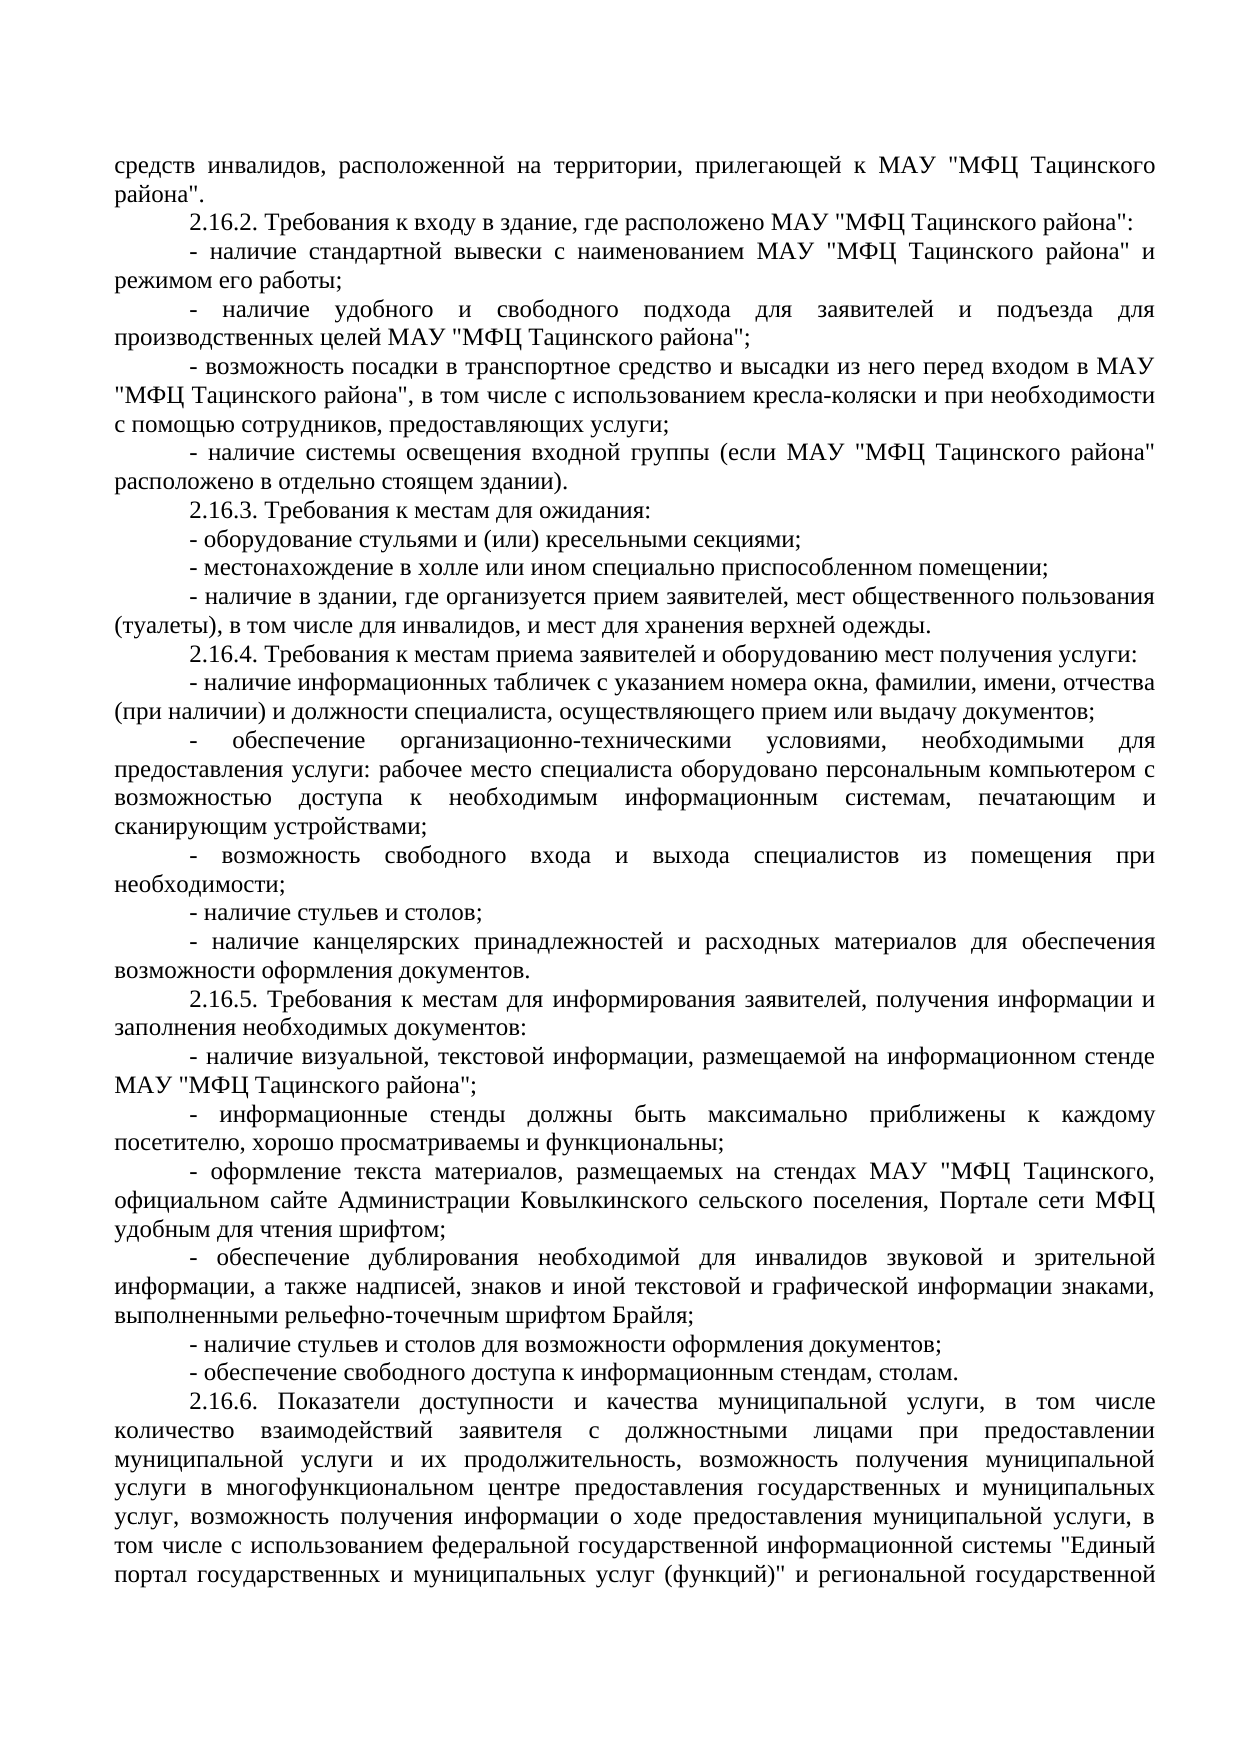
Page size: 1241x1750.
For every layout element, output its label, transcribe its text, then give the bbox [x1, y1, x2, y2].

text - обеспечение дублирования необходимой для инвалидов звуковой и зрительной информации, а также надписей, знаков и иной текстовой и графической информации знаками, выполненными рельефно-точечным шрифтом Брайля; [114, 1242, 1156, 1329]
text 2.16.2. Требования к входу в здание, где расположено МАУ "МФЦ Тацинского района": [114, 207, 1156, 236]
text - обеспечение свободного доступа к информационным стендам, столам. [114, 1357, 1156, 1386]
text - оборудование стульями и (или) кресельными секциями; [114, 524, 1156, 552]
text 2.16.3. Требования к местам для ожидания: [114, 495, 1156, 524]
text - наличие канцелярских принадлежностей и расходных материалов для обеспечения возможности оформления документов. [114, 926, 1156, 984]
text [114, 1386, 1156, 1587]
text - наличие стандартной вывески с наименованием МАУ "МФЦ Тацинского района" и режимом его работы; [114, 236, 1156, 294]
text - наличие системы освещения входной группы (если МАУ "МФЦ Тацинского района" расположено в отдельно стоящем здании). [114, 437, 1156, 495]
text 2.16.5. Требования к местам для информирования заявителей, получения информации и заполнения необходимых документов: [114, 984, 1156, 1041]
text - местонахождение в холле или ином специально приспособленном помещении; [114, 552, 1156, 581]
text 2.16.4. Требования к местам приема заявителей и оборудованию мест получения услуги: [114, 639, 1156, 667]
text - наличие стульев и столов; [114, 897, 1156, 926]
text - возможность свободного входа и выхода специалистов из помещения при необходимости; [114, 840, 1156, 897]
text - наличие визуальной, текстовой информации, размещаемой на информационном стенде МАУ "МФЦ Тацинского района"; [114, 1041, 1156, 1099]
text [114, 150, 1156, 207]
text - оформление текста материалов, размещаемых на стендах МАУ "МФЦ Тацинского, официальном сайте Администрации Ковылкинского сельского поселения, Портале сети МФЦ удобным для чтения шрифтом; [114, 1156, 1156, 1242]
text - наличие информационных табличек с указанием номера окна, фамилии, имени, отчества (при наличии) и должности специалиста, осуществляющего прием или выдачу документов; [114, 667, 1156, 725]
text - возможность посадки в транспортное средство и высадки из него перед входом в МАУ "МФЦ Тацинского района", в том числе с использованием кресла-коляски и при необходимости с помощью сотрудников, предоставляющих услуги; [114, 351, 1156, 437]
text - информационные стенды должны быть максимально приближены к каждому посетителю, хорошо просматриваемы и функциональны; [114, 1099, 1156, 1156]
text - наличие стульев и столов для возможности оформления документов; [114, 1329, 1156, 1357]
text - обеспечение организационно-техническими условиями, необходимыми для предоставления услуги: рабочее место специалиста оборудовано персональным компьютером с возможностью доступа к необходимым информационным системам, печатающим и сканирующим устройствами; [114, 725, 1156, 840]
text - наличие удобного и свободного подхода для заявителей и подъезда для производственных целей МАУ "МФЦ Тацинского района"; [114, 294, 1156, 351]
text - наличие в здании, где организуется прием заявителей, мест общественного пользования (туалеты), в том числе для инвалидов, и мест для хранения верхней одежды. [114, 581, 1156, 639]
